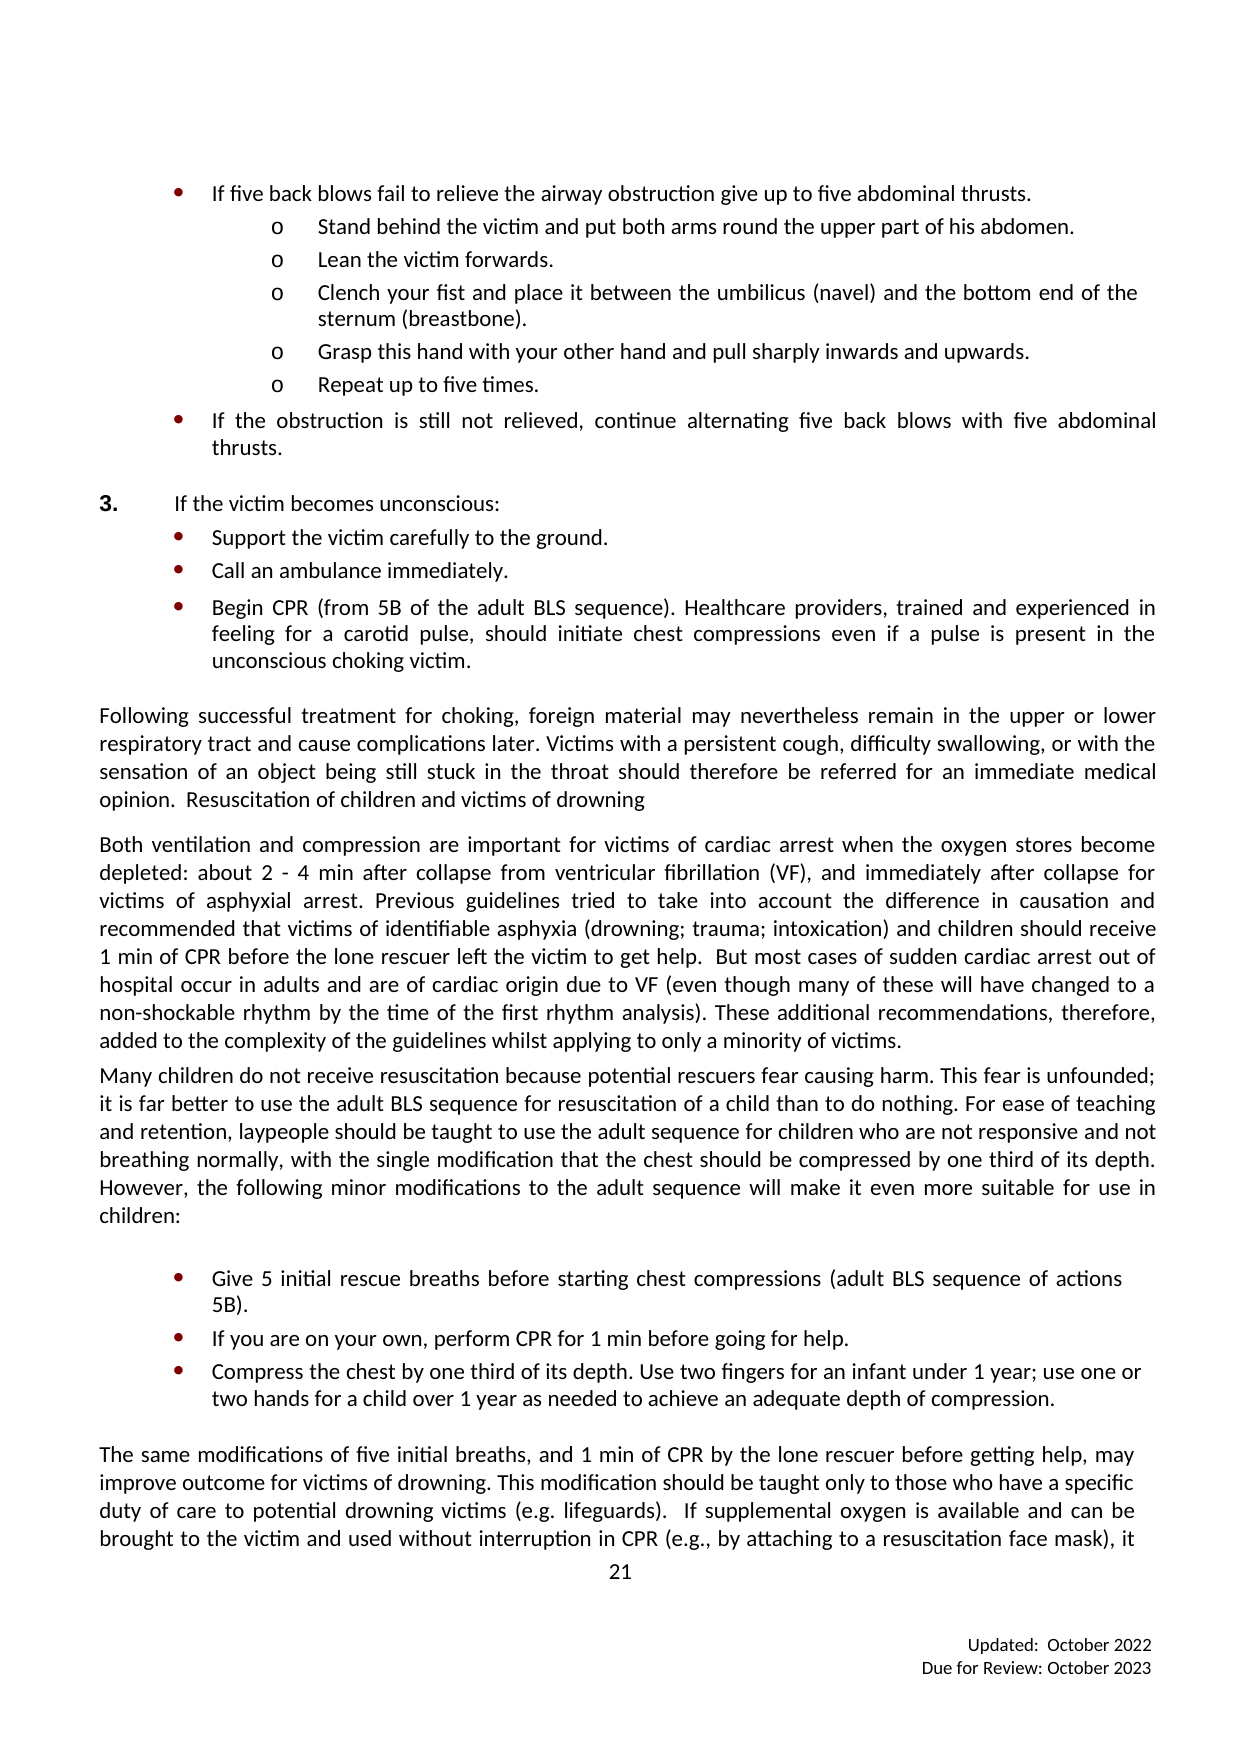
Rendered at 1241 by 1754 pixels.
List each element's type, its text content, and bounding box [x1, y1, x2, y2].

list Stand behind the victim and put both arms round the upper part of his abdomen. [270, 213, 1132, 239]
list Grasp this hand with your other hand and pull sharply inwards and upwards. [270, 338, 1138, 364]
list If the obstruction is still not relieved, continue alternating five back blows with five abdominal thrusts. [174, 408, 1156, 461]
subtitle If the victim becomes unconscious: [99, 489, 1152, 517]
list Compress the chest by one third of its depth. Use two fingers for an infant under 1 year; use one or two hands for a child over 1 year as needed to achieve an adequate depth of compression. [174, 1358, 1142, 1412]
list Lean the victim forwards. [270, 245, 1152, 274]
text Following successful treatment for choking, foreign material may nevertheless remain in the upper or lower respiratory tract and cause complications later. Victims with a persistent cough, difficulty swallowing, or with the sensation of an object being still stuck in the throat should therefore be referred for an immediate medical opinion. Resuscitation of children and victims of drowning [99, 701, 1156, 813]
list Call an ambulance immediately. [174, 556, 1152, 584]
list If five back blows fail to relieve the airway obstruction give up to five abdominal thrusts. [174, 181, 1047, 207]
text Both ventilation and compression are important for victims of cardiac arrest when the oxygen stores become depleted: about 2 - 4 min after collapse from ventricular fibrillation (VF), and immediately after collapse for victims of asphyxial arrest. Previous guidelines tried to take into account the difference in causation and recommended that victims of identifiable asphyxia (drowning; trauma; intoxication) and children should receive 1 min of CPR before the lone rescuer left the victim to get help. But most cases of sudden cardiac arrest out of hospital occur in adults and are of cardiac origin due to VF (even though many of these will have changed to a non-shockable rhythm by the time of the first rhythm analysis). These additional recommendations, therefore, added to the complexity of the guidelines whilst applying to only a minority of victims. [99, 830, 1156, 1054]
list Clench your fist and place it between the umbilicus (navel) and the bottom end of the sternum (breastbone). [270, 279, 1139, 332]
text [99, 1441, 1135, 1553]
list If you are on your own, perform CPR for 1 min before going for help. [174, 1324, 1152, 1352]
list Support the victim carefully to the ground. [174, 523, 1152, 551]
list Repeat up to five times. [270, 370, 1152, 399]
list Give 5 initial rescue breaths before starting chest compressions (adult BLS sequence of actions 5B). [174, 1265, 1122, 1318]
list Begin CPR (from 5B of the adult BLS sequence). Healthcare providers, trained and experienced in feeling for a carotid pulse, should initiate chest compressions even if a pulse is present in the unconscious choking victim. [174, 594, 1156, 673]
text Many children do not receive resuscitation because potential rescuers fear causing harm. This fear is unfounded; it is far better to use the adult BLS sequence for resuscitation of a child than to do nothing. For ease of teaching and retention, laypeople should be taught to use the adult sequence for children who are not responsive and not breathing normally, with the single modification that the chest should be compressed by one third of its depth. However, the following minor modifications to the adult sequence will make it even more suitable for use in children: [99, 1061, 1156, 1229]
